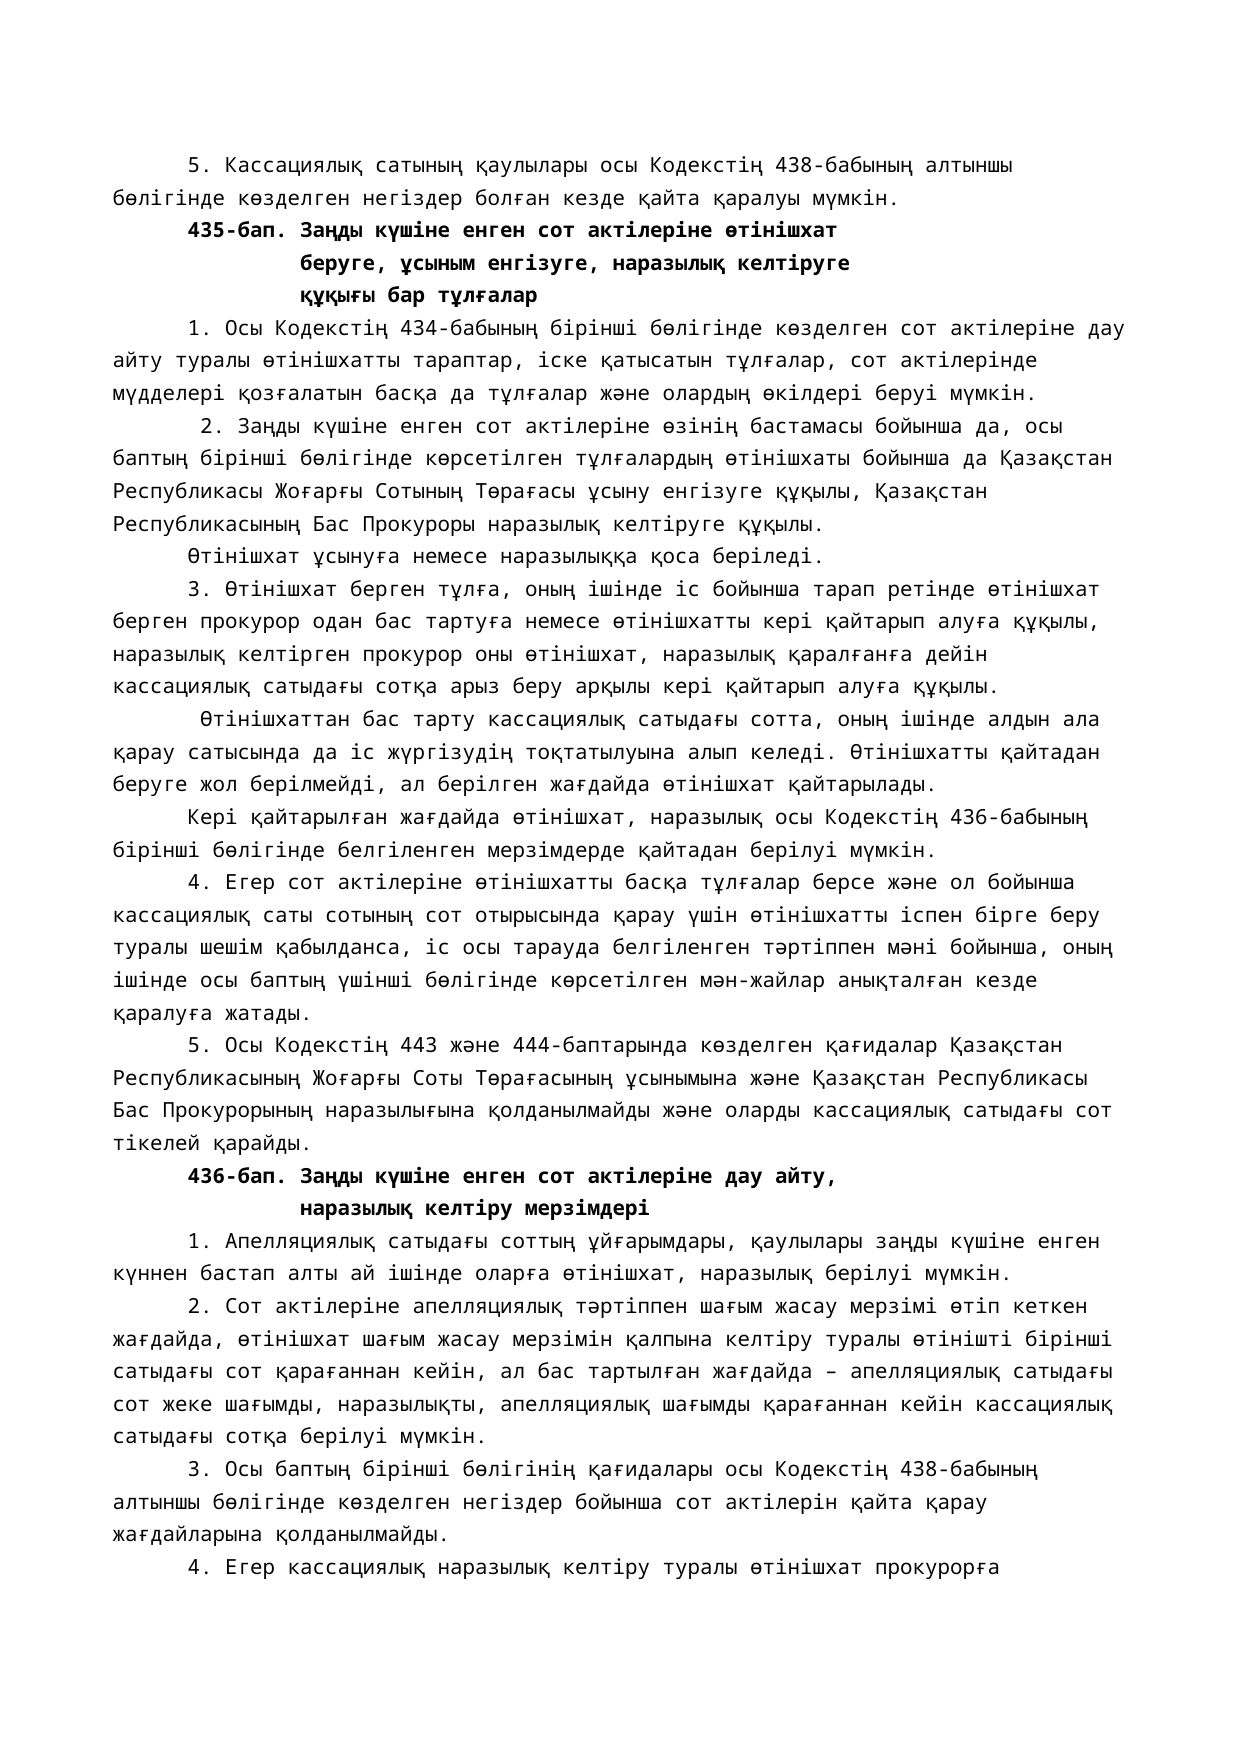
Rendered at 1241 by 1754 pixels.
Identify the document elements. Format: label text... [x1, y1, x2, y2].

text 436-бап. Заңды күшiне енген сот актiлерiне дау айту, наразылық келтіру мерзiмдерi [112, 1161, 1128, 1222]
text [112, 150, 1128, 211]
text 435-бап. Заңды күшiне енген сот актiлерiне өтiнiшхат беруге, ұсыным енгізуге, наразылық келтіруге құқығы бар тұлғалар [112, 215, 1128, 309]
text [112, 1226, 1128, 1580]
text 1. Осы Кодекстiң 434-бабының бiрiншi бөлiгiнде көзделген сот актiлерiне дау айту туралы өтiнiшхатты тараптар, iске қатысатын тұлғалар, сот актілерінде мүдделері қозғалатын басқа да тұлғалар және олардың өкілдері беруi мүмкiн. 2. Заңды күшiне енген сот актiлерiне өзінің бастамасы бойынша да, осы баптың бірінші бөлігінде көрсетілген тұлғалардың өтінішхаты бойынша да Қазақстан Республикасы Жоғарғы Сотының Төрағасы ұсыну енгізуге құқылы, Қазақстан Республикасының Бас Прокуроры наразылық келтіруге құқылы. Өтінішхат ұсынуға немесе наразылыққа қоса беріледі. 3. Өтiнiшхат берген тұлға, оның ішінде іс бойынша тарап ретінде өтінішхат берген прокурор одан бас тартуға немесе өтінішхатты кері қайтарып алуға құқылы, наразылық келтірген прокурор оны өтінішхат, наразылық қаралғанға дейін кассациялық сатыдағы сотқа арыз беру арқылы кері қайтарып алуға құқылы. Өтінішхаттан бас тарту кассациялық сатыдағы сотта, оның ішінде алдын ала қарау сатысында да іс жүргізудің тоқтатылуына алып келеді. Өтінішхатты қайтадан беруге жол берілмейді, ал берілген жағдайда өтінішхат қайтарылады. Кері қайтарылған жағдайда өтінішхат, наразылық осы Кодекстің 436-бабының бірінші бөлігінде белгіленген мерзімдерде қайтадан берілуі мүмкін. 4. Егер сот актілеріне өтінішхатты басқа тұлғалар берсе және ол бойынша кассациялық саты сотының сот отырысында қарау үшін өтінішхатты іспен бірге беру туралы шешім қабылданса, іс осы тарауда белгіленген тәртіппен мәні бойынша, оның ішінде осы баптың үшінші бөлігінде көрсетілген мән-жайлар анықталған кезде қаралуға жатады. 5. Осы Кодекстiң 443 және 444-баптарында көзделген қағидалар Қазақстан Республикасының Жоғарғы Соты Төрағасының ұсынымына және Қазақстан Республикасы Бас Прокурорының наразылығына қолданылмайды және оларды кассациялық сатыдағы сот тікелей қарайды. [112, 313, 1128, 1157]
